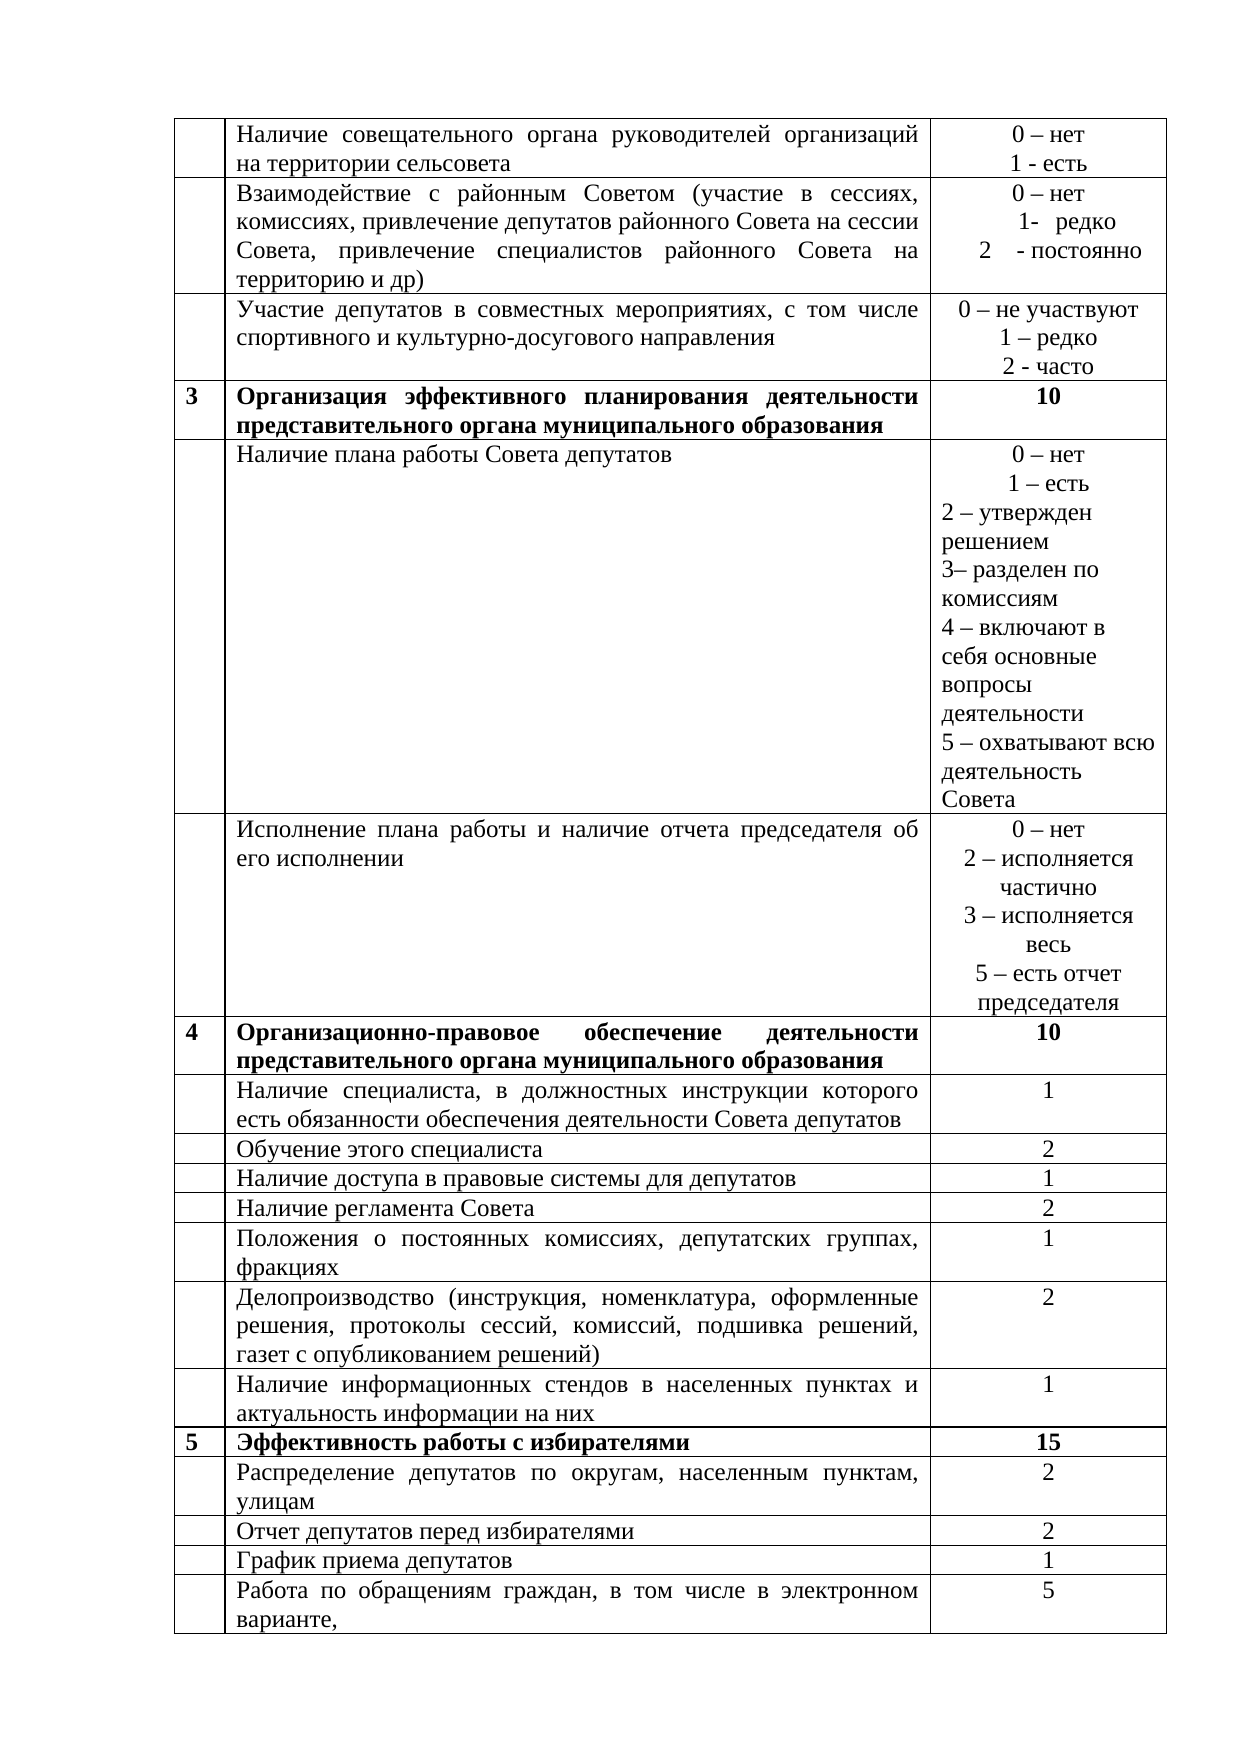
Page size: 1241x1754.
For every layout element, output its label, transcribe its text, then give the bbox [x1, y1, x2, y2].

table_cell Работа по обращениям граждан, в том числе в электронном варианте, [226, 1575, 930, 1633]
table_cell 1 [931, 1369, 1166, 1426]
table_cell [175, 1164, 224, 1192]
table_cell 0 – нет 1 - есть [931, 119, 1166, 177]
table_cell [175, 178, 224, 293]
table_cell 2 [931, 1457, 1166, 1515]
table_cell 2 [931, 1282, 1166, 1368]
table_cell Наличие регламента Совета [226, 1193, 930, 1222]
table_cell 0 – нет 1 – есть 2 – утвержден решением 3– разделен по комиссиям 4 – включают в себя основные вопросы деятельности 5 – охватывают всю деятельность Совета [931, 440, 1166, 813]
table_cell Положения о постоянных комиссиях, депутатских группах, фракциях [226, 1223, 930, 1281]
table_cell [175, 1223, 224, 1281]
table_cell Наличие плана работы Совета депутатов [226, 440, 930, 813]
table_cell 3 [175, 381, 224, 438]
table_cell [175, 1193, 224, 1222]
table_cell Наличие информационных стендов в населенных пунктах и актуальность информации на них [226, 1369, 930, 1426]
table_cell 1 [931, 1075, 1166, 1133]
table_cell Распределение депутатов по округам, населенным пунктам, улицам [226, 1457, 930, 1515]
table_cell Наличие специалиста, в должностных инструкции которого есть обязанности обеспечения деятельности Совета депутатов [226, 1075, 930, 1133]
table_cell Наличие доступа в правовые системы для депутатов [226, 1164, 930, 1192]
table_cell Делопроизводство (инструкция, номенклатура, оформленные решения, протоколы сессий, комиссий, подшивка решений, газет с опубликованием решений) [226, 1282, 930, 1368]
table_cell 0 – нет редко - постоянно [931, 178, 1166, 293]
table_cell Организационно-правовое обеспечение деятельности представительного органа муниципального образования [226, 1017, 930, 1074]
table_cell 10 [931, 1017, 1166, 1074]
table_cell 1 [931, 1546, 1166, 1574]
table_cell Исполнение плана работы и наличие отчета председателя об его исполнении [226, 814, 930, 1016]
table_cell [175, 294, 224, 380]
table_cell [175, 1546, 224, 1574]
table_cell 2 [931, 1516, 1166, 1544]
table_cell Организация эффективного планирования деятельности представительного органа муниципального образования [226, 381, 930, 438]
table_cell 5 [175, 1428, 224, 1456]
table_cell [175, 1075, 224, 1133]
table_cell 1 [931, 1164, 1166, 1192]
table_cell 4 [175, 1017, 224, 1074]
table_cell 15 [931, 1428, 1166, 1456]
table_cell 0 – не участвуют 1 – редко 2 - часто [931, 294, 1166, 380]
table_cell Отчет депутатов перед избирателями [226, 1516, 930, 1544]
table_cell 2 [931, 1193, 1166, 1222]
table_cell [175, 1457, 224, 1515]
table_cell [175, 1134, 224, 1162]
table_cell [175, 814, 224, 1016]
table_cell Взаимодействие с районным Советом (участие в сессиях, комиссиях, привлечение депутатов районного Совета на сессии Совета, привлечение специалистов районного Совета на территорию и др) [226, 178, 930, 293]
table_cell [175, 1516, 224, 1544]
table_cell [175, 1369, 224, 1426]
table_cell [175, 440, 224, 813]
table_cell Наличие совещательного органа руководителей организаций на территории сельсовета [226, 119, 930, 177]
table_cell 5 [931, 1575, 1166, 1633]
table_cell 10 [931, 381, 1166, 438]
table_cell Обучение этого специалиста [226, 1134, 930, 1162]
table_cell График приема депутатов [226, 1546, 930, 1574]
table_cell [175, 1282, 224, 1368]
table_cell 2 [931, 1134, 1166, 1162]
table_cell Эффективность работы с избирателями [226, 1428, 930, 1456]
table_cell 1 [931, 1223, 1166, 1281]
table_cell Участие депутатов в совместных мероприятиях, с том числе спортивного и культурно-досугового направления [226, 294, 930, 380]
table_cell [175, 119, 224, 177]
table_cell 0 – нет 2 – исполняется частично 3 – исполняется весь 5 – есть отчет председателя [931, 814, 1166, 1016]
table_cell [175, 1575, 224, 1633]
